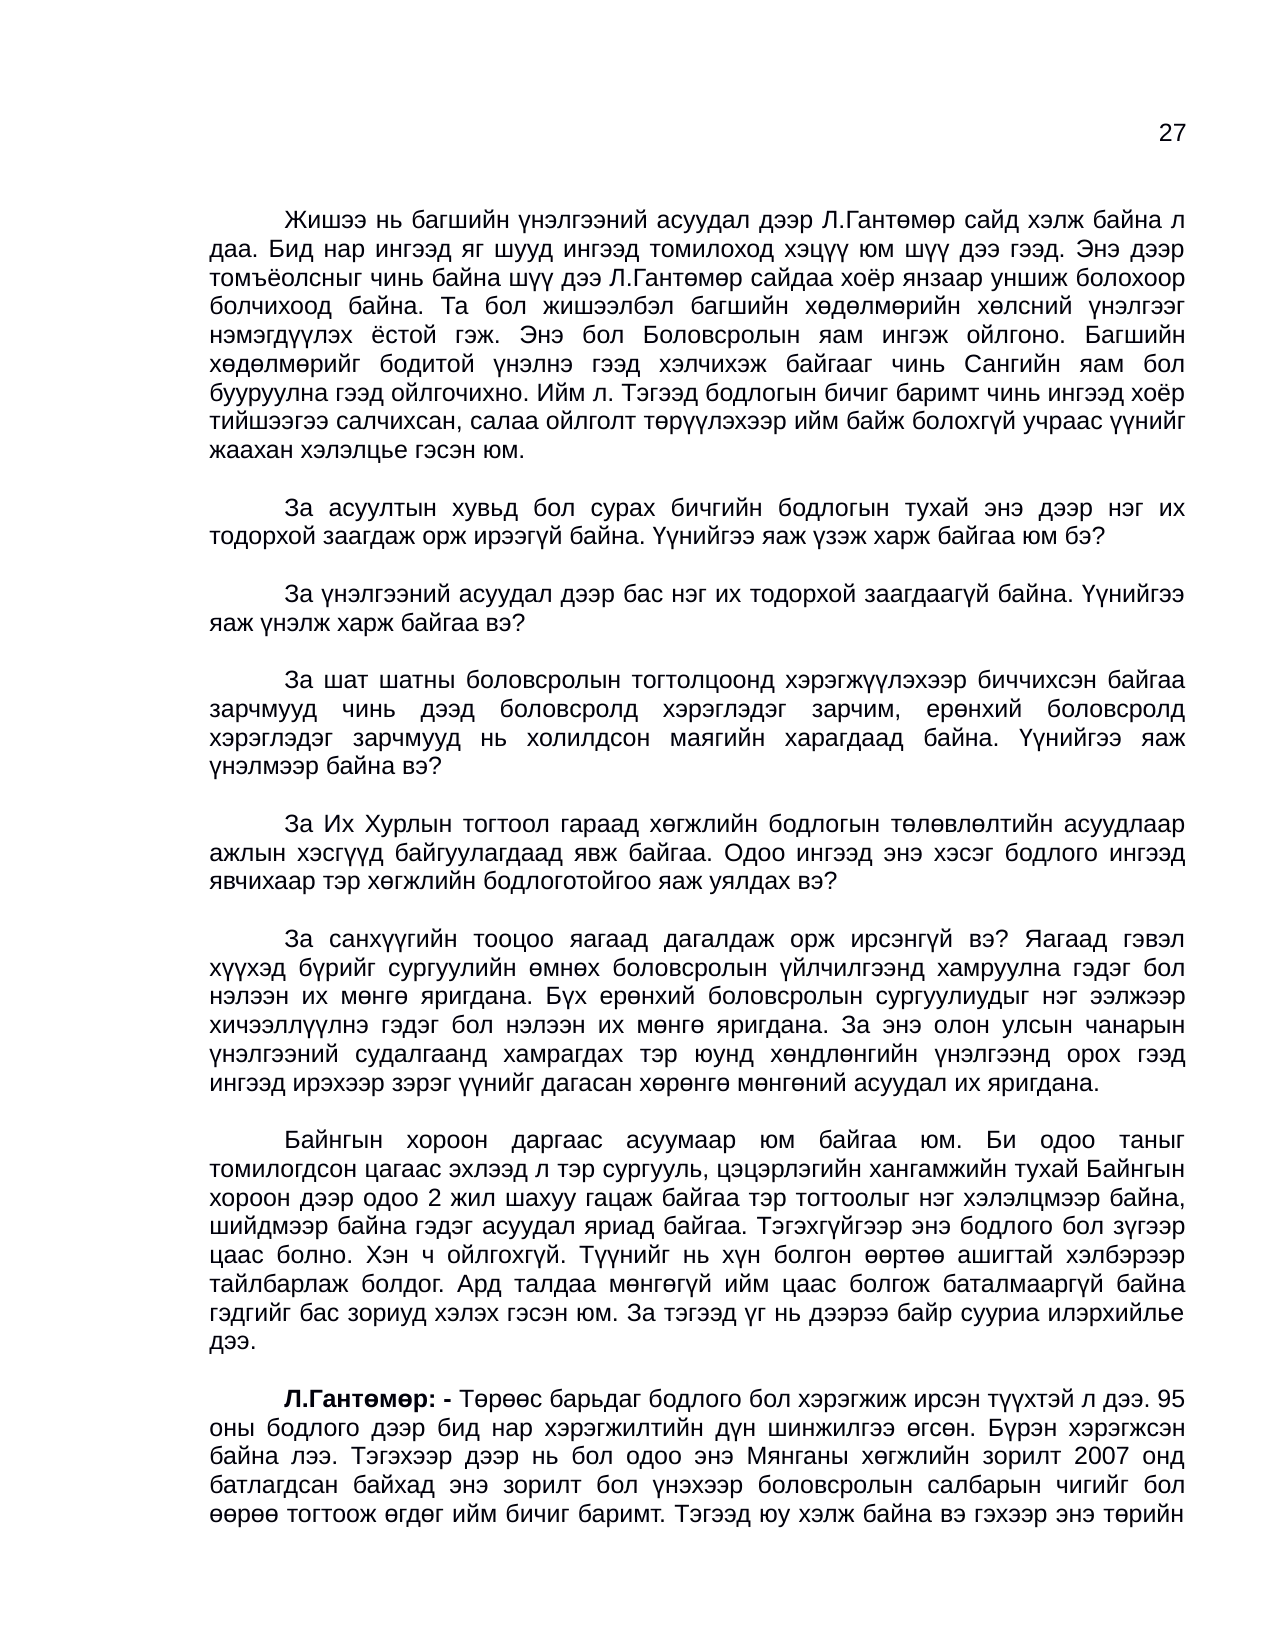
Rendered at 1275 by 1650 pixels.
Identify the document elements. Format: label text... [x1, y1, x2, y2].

text Жишээ нь багшийн үнэлгээний асуудал дээр Л.Гантөмөр сайд хэлж байна л даа. Бид нар ингээд яг шууд ингээд томилоход хэцүү юм шүү дээ гээд. Энэ дээр томъёолсныг чинь байна шүү дээ Л.Гантөмөр сайдаа хоёр янзаар уншиж болохоор болчихоод байна. Та бол жишээлбэл багшийн хөдөлмөрийн хөлсний үнэлгээг нэмэгдүүлэх ёстой гэж. Энэ бол Боловсролын яам ингэж ойлгоно. Багшийн хөдөлмөрийг бодитой үнэлнэ гээд хэлчихэж байгааг чинь Сангийн яам бол бууруулна гээд ойлгочихно. Ийм л. Тэгээд бодлогын бичиг баримт чинь ингээд хоёр тийшээгээ салчихсан, салаа ойлголт төрүүлэхээр ийм байж болохгүй учраас үүнийг жаахан хэлэлцье гэсэн юм. [209, 205, 1186, 464]
text За үнэлгээний асуудал дээр бас нэг их тодорхой заагдаагүй байна. Үүнийгээ яаж үнэлж харж байгаа вэ? [209, 579, 1186, 636]
text За санхүүгийн тооцоо яагаад дагалдаж орж ирсэнгүй вэ? Яагаад гэвэл хүүхэд бүрийг сургуулийн өмнөх боловсролын үйлчилгээнд хамруулна гэдэг бол нэлээн их мөнгө яригдана. Бүх ерөнхий боловсролын сургуулиудыг нэг ээлжээр хичээллүүлнэ гэдэг бол нэлээн их мөнгө яригдана. За энэ олон улсын чанарын үнэлгээний судалгаанд хамрагдах тэр юунд хөндлөнгийн үнэлгээнд орох гээд ингээд ирэхээр зэрэг үүнийг дагасан хөрөнгө мөнгөний асуудал их яригдана. [209, 924, 1186, 1096]
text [209, 1384, 1186, 1528]
text За Их Хурлын тогтоол гараад хөгжлийн бодлогын төлөвлөлтийн асуудлаар ажлын хэсгүүд байгуулагдаад явж байгаа. Одоо ингээд энэ хэсэг бодлого ингээд явчихаар тэр хөгжлийн бодлоготойгоо яаж уялдах вэ? [209, 809, 1186, 895]
text Байнгын хороон даргаас асуумаар юм байгаа юм. Би одоо таныг томилогдсон цагаас эхлээд л тэр сургууль, цэцэрлэгийн хангамжийн тухай Байнгын хороон дээр одоо 2 жил шахуу гацаж байгаа тэр тогтоолыг нэг хэлэлцмээр байна, шийдмээр байна гэдэг асуудал яриад байгаа. Тэгэхгүйгээр энэ бодлого бол зүгээр цаас болно. Хэн ч ойлгохгүй. Түүнийг нь хүн болгон өөртөө ашигтай хэлбэрээр тайлбарлаж болдог. Ард талдаа мөнгөгүй ийм цаас болгож баталмааргүй байна гэдгийг бас зориуд хэлэх гэсэн юм. За тэгээд үг нь дээрээ байр сууриа илэрхийлье дээ. [209, 1125, 1186, 1355]
text За асуултын хувьд бол сурах бичгийн бодлогын тухай энэ дээр нэг их тодорхой заагдаж орж ирээгүй байна. Үүнийгээ яаж үзэж харж байгаа юм бэ? [209, 493, 1186, 550]
text За шат шатны боловсролын тогтолцоонд хэрэгжүүлэхээр биччихсэн байгаа зарчмууд чинь дээд боловсролд хэрэглэдэг зарчим, ерөнхий боловсролд хэрэглэдэг зарчмууд нь холилдсон маягийн харагдаад байна. Үүнийгээ яаж үнэлмээр байна вэ? [209, 665, 1186, 780]
